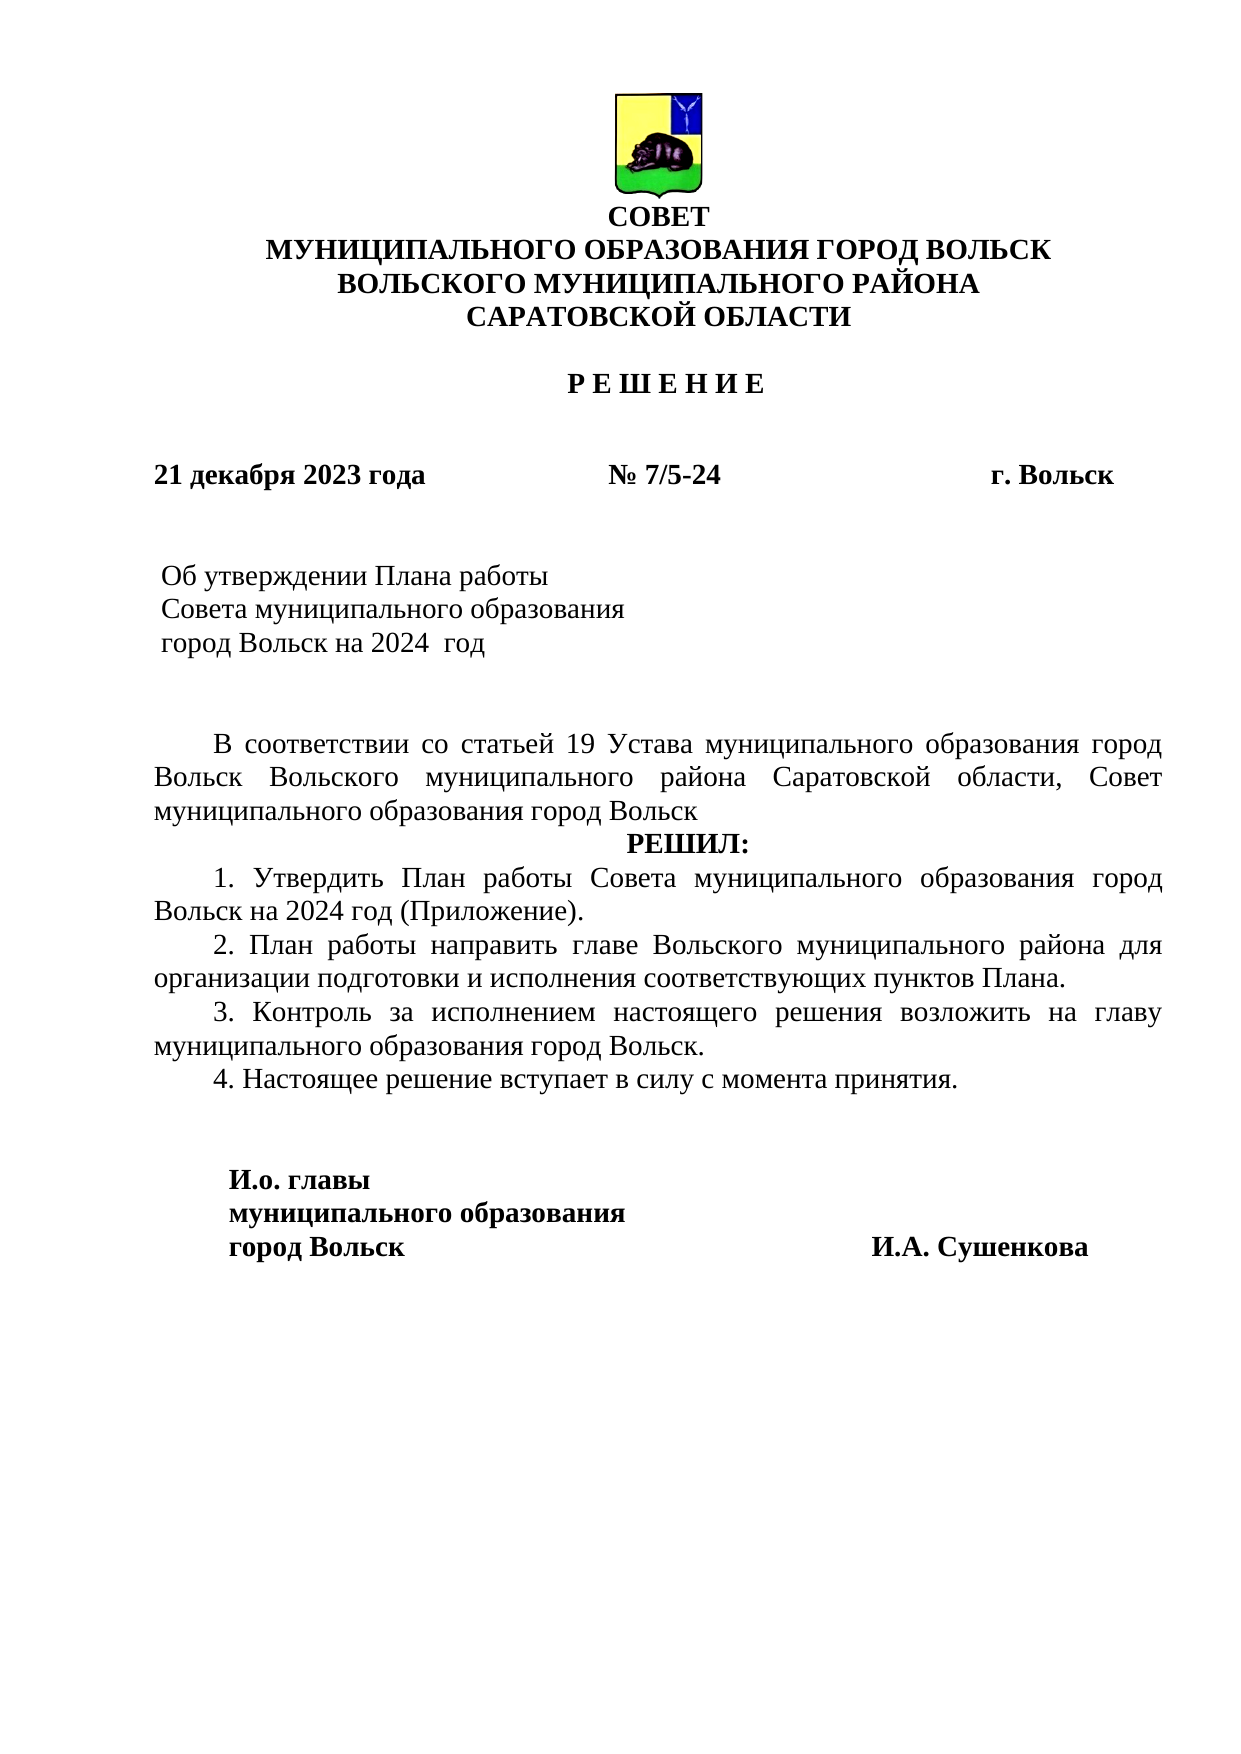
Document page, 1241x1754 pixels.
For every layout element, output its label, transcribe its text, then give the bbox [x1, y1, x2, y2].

text И.о. главы [153, 1162, 1163, 1195]
text 2. План работы направить главе Вольского муниципального района для организации подготовки и исполнения соответствующих пунктов Плана. [153, 927, 1163, 994]
text СОВЕТ [153, 199, 1163, 232]
text город Вольск И.А. Сушенкова [153, 1229, 1163, 1262]
text РЕШИЛ: [153, 826, 1163, 860]
text Р Е Ш Е Н И Е [153, 366, 1163, 400]
text Об утверждении Плана работы [153, 558, 1163, 592]
text 21 декабря 2023 года № 7/5-24 г. Вольск [153, 457, 1163, 491]
text Совета муниципального образования [153, 592, 1163, 625]
text САРАТОВСКОЙ ОБЛАСТИ [153, 299, 1163, 333]
text ВОЛЬСКОГО МУНИЦИПАЛЬНОГО РАЙОНА [153, 266, 1163, 299]
picture [614, 93, 703, 199]
text город Вольск на 2024 год [153, 625, 1163, 659]
text 4. Настоящее решение вступает в силу с момента принятия. [153, 1061, 1163, 1095]
text В соответствии со статьей 19 Устава муниципального образования город Вольск Вольского муниципального района Саратовской области, Совет муниципального образования город Вольск [153, 726, 1163, 826]
text 1. Утвердить План работы Совета муниципального образования город Вольск на 2024 год (Приложение). [153, 860, 1163, 927]
text муниципального образования [153, 1195, 1163, 1229]
text 3. Контроль за исполнением настоящего решения возложить на главу муниципального образования город Вольск. [153, 994, 1163, 1061]
text МУНИЦИПАЛЬНОГО ОБРАЗОВАНИЯ ГОРОД ВОЛЬСК [153, 232, 1163, 266]
